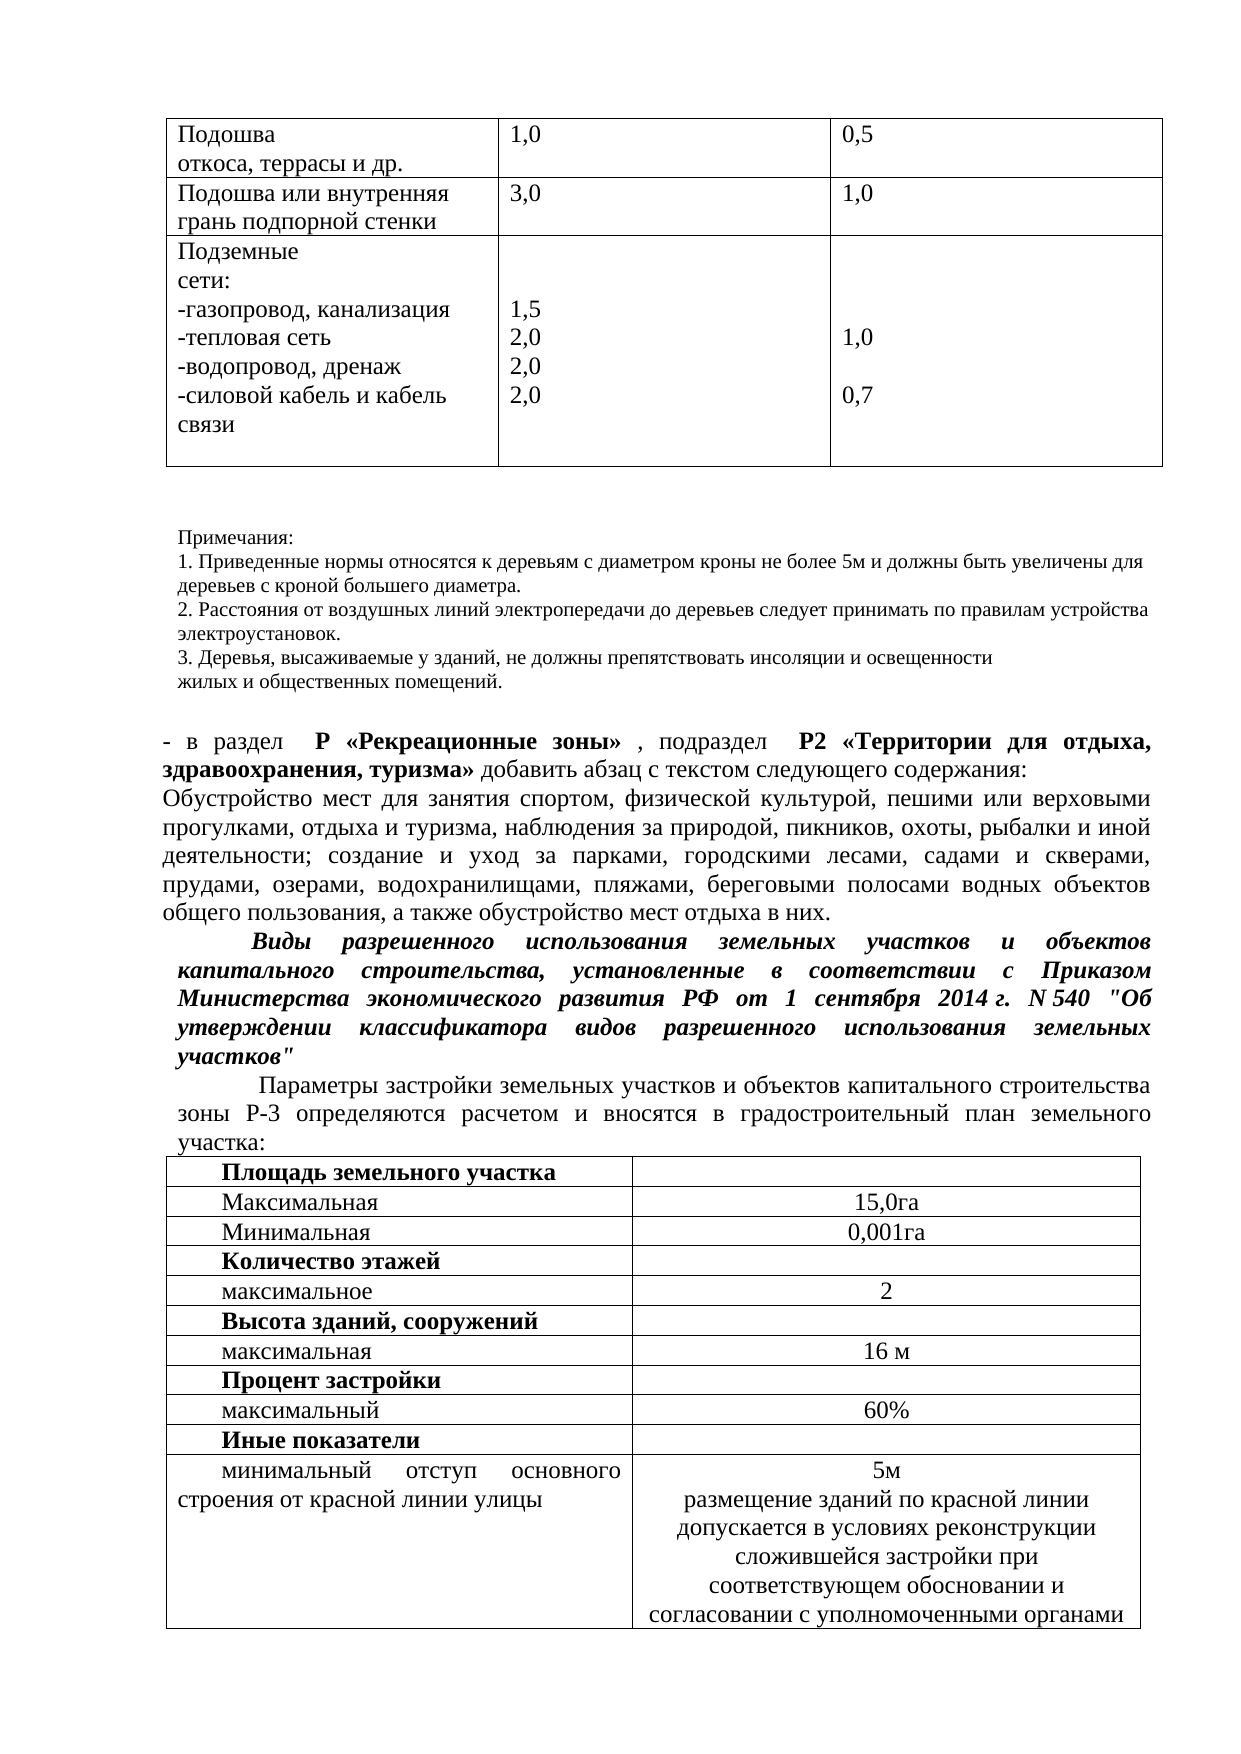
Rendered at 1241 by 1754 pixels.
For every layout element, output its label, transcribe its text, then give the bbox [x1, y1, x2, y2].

table_cell 1,5 2,0 2,0 2,0 [499, 236, 830, 466]
table_header [633, 1157, 1140, 1186]
table_cell Высота зданий, сооружений [167, 1306, 632, 1335]
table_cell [167, 1455, 632, 1627]
table_cell Минимальная [167, 1217, 632, 1245]
text Примечания: [177, 525, 1152, 549]
table_cell 1,0 [499, 119, 830, 177]
table_cell Подземные сети: -газопровод, канализация -тепловая сеть -водопровод, дренаж -силовой кабель и кабель связи [167, 236, 498, 466]
table_cell 1,0 0,7 [831, 236, 1162, 466]
text Параметры застройки земельных участков и объектов капитального строительства зоны Р-3 определяются расчетом и вносятся в градостроительный план земельного участка: [177, 1070, 1152, 1156]
text - в раздел Р «Рекреационные зоны» , подраздел Р2 «Территории для отдыха, здравоохранения, туризма» добавить абзац с текстом следующего содержания: [162, 726, 1152, 783]
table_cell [633, 1455, 1140, 1627]
table_cell 1,0 [831, 178, 1162, 235]
table_cell Подошва откоса, террасы и др. [167, 119, 498, 177]
table_cell [633, 1425, 1140, 1454]
table_cell максимальная [167, 1336, 632, 1364]
table_cell 60% [633, 1395, 1140, 1424]
table_cell Процент застройки [167, 1366, 632, 1394]
text Обустройство мест для занятия спортом, физической культурой, пешими или верховыми прогулками, отдыха и туризма, наблюдения за природой, пикников, охоты, рыбалки и иной деятельности; создание и уход за парками, городскими лесами, садами и скверами, прудами, озерами, водохранилищами, пляжами, береговыми полосами водных объектов общего пользования, а также обустройство мест отдыха в них. [162, 783, 1152, 926]
table_cell [633, 1306, 1140, 1335]
table_cell максимальное [167, 1276, 632, 1305]
text жилых и общественных помещений. [177, 669, 1152, 693]
table_cell Иные показатели [167, 1425, 632, 1454]
text Виды разрешенного использования земельных участков и объектов капитального строительства, установленные в соответствии с Приказом Министерства экономического развития РФ от 1 сентября 2014 г. N 540 "Об утверждении классификатора видов разрешенного использования земельных участков" [177, 926, 1152, 1070]
table_cell 0,001га [633, 1217, 1140, 1245]
table_cell Подошва или внутренняя грань подпорной стенки [167, 178, 498, 235]
table_cell [633, 1366, 1140, 1394]
table_cell 15,0га [633, 1187, 1140, 1216]
text 2. Расстояния от воздушных линий электропередачи до деревьев следует принимать по правилам устройства электроустановок. [177, 597, 1152, 645]
text 1. Приведенные нормы относятся к деревьям с диаметром кроны не более 5м и должны быть увеличены для деревьев с кроной большего диаметра. [177, 549, 1152, 597]
table_header Площадь земельного участка [167, 1157, 632, 1186]
table_cell Максимальная [167, 1187, 632, 1216]
table_cell Количество этажей [167, 1246, 632, 1275]
table_cell 3,0 [499, 178, 830, 235]
table_cell 0,5 [831, 119, 1162, 177]
table_cell 2 [633, 1276, 1140, 1305]
table_cell [633, 1246, 1140, 1275]
table_cell 16 м [633, 1336, 1140, 1364]
table_cell максимальный [167, 1395, 632, 1424]
text 3. Деревья, высаживаемые у зданий, не должны препятствовать инсоляции и освещенности [177, 645, 1152, 669]
